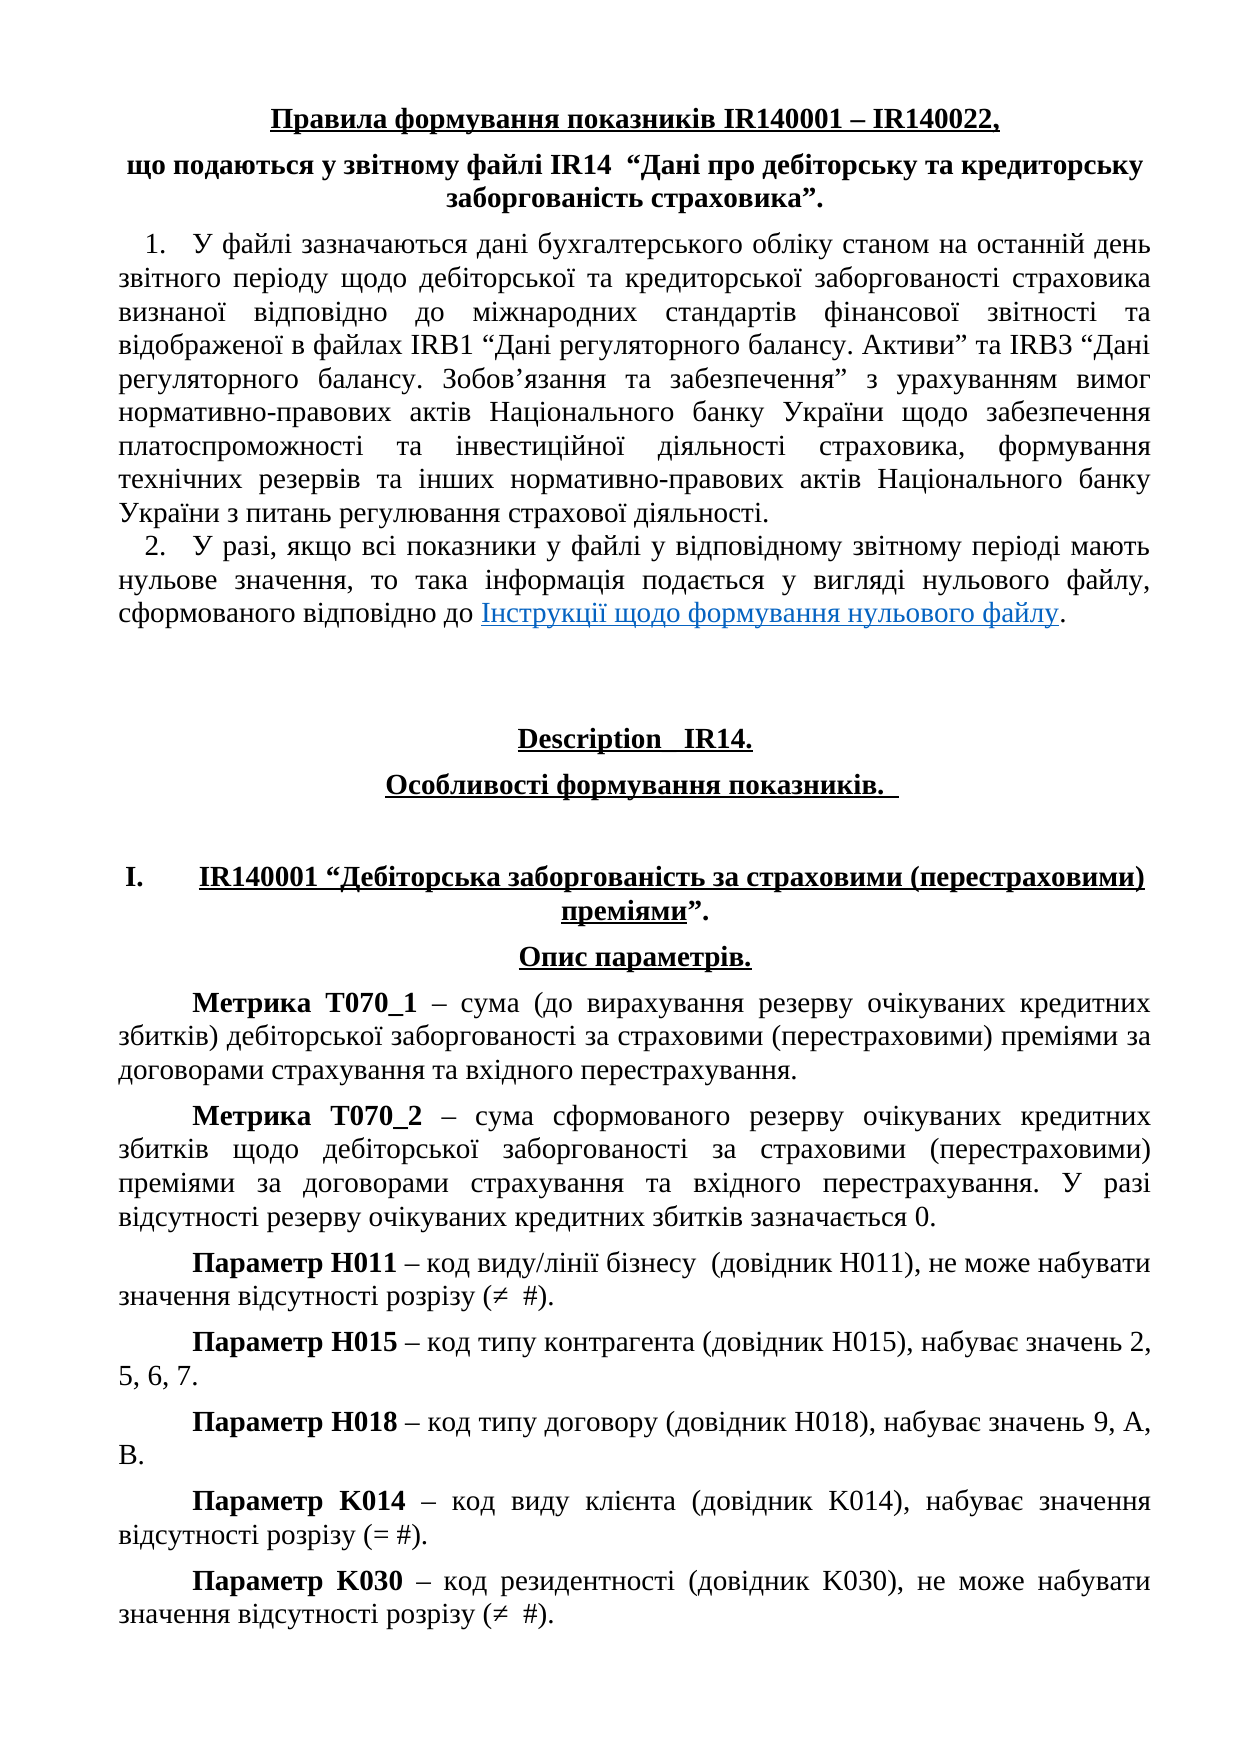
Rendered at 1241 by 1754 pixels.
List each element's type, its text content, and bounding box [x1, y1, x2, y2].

text Description_ IR14. [118, 721, 1152, 755]
list У разі, якщо всі показники у файлі у відповідному звітному періоді мають нульове значення, то така інформація подається у вигляді нульового файлу, сформованого відповідно до Інструкції щодо формування нульового файлу. [118, 528, 1152, 629]
text Параметр H018 – код типу договору (довідник H018), набуває значень 9, A, B. [118, 1404, 1152, 1471]
text Параметр K030 – код резидентності (довідник K030), не може набувати значення відсутності розрізу (≠ #). [118, 1563, 1152, 1630]
text Параметр H015 – код типу контрагента (довідник H015), набуває значень 2, 5, 6, 7. [118, 1324, 1152, 1391]
text Опис параметрів. [118, 939, 1152, 972]
text Правила формування показників IR140001 – IR140022, [118, 101, 1152, 134]
text Параметр K014 – код виду клієнта (довідник K014), набуває значення відсутності розрізу (= #). [118, 1483, 1152, 1551]
text що подаються у звітному файлі IR14 “Дані про дебіторську та кредиторську заборгованість страховика”. [118, 147, 1152, 214]
list IR140001 “Дебіторська заборгованість за страховими (перестраховими) преміями”. [118, 859, 1152, 926]
text Особливості формування показників. [118, 767, 1152, 801]
text Метрика T070_1 – сума (до вирахування резерву очікуваних кредитних збитків) дебіторської заборгованості за страховими (перестраховими) преміями за договорами страхування та вхідного перестрахування. [118, 985, 1152, 1086]
text Метрика T070_2 – сума сформованого резерву очікуваних кредитних збитків щодо дебіторської заборгованості за страховими (перестраховими) преміями за договорами страхування та вхідного перестрахування. У разі відсутності резерву очікуваних кредитних збитків зазначається 0. [118, 1098, 1152, 1232]
list У файлі зазначаються дані бухгалтерського обліку станом на останній день звітного періоду щодо дебіторської та кредиторської заборгованості страховика визнаної відповідно до міжнародних стандартів фінансової звітності та відображеної в файлах IRB1 “Дані регуляторного балансу. Активи” та IRB3 “Дані регуляторного балансу. Зобовʼязання та забезпечення” з урахуванням вимог нормативно-правових актів Національного банку України щодо забезпечення платоспроможності та інвестиційної діяльності страховика, формування технічних резервів та інших нормативно-правових актів Національного банку України з питань регулювання страхової діяльності. [118, 227, 1152, 528]
text Параметр H011 – код виду/лінії бізнесу (довідник H011), не може набувати значення відсутності розрізу (≠ #). [118, 1245, 1152, 1312]
